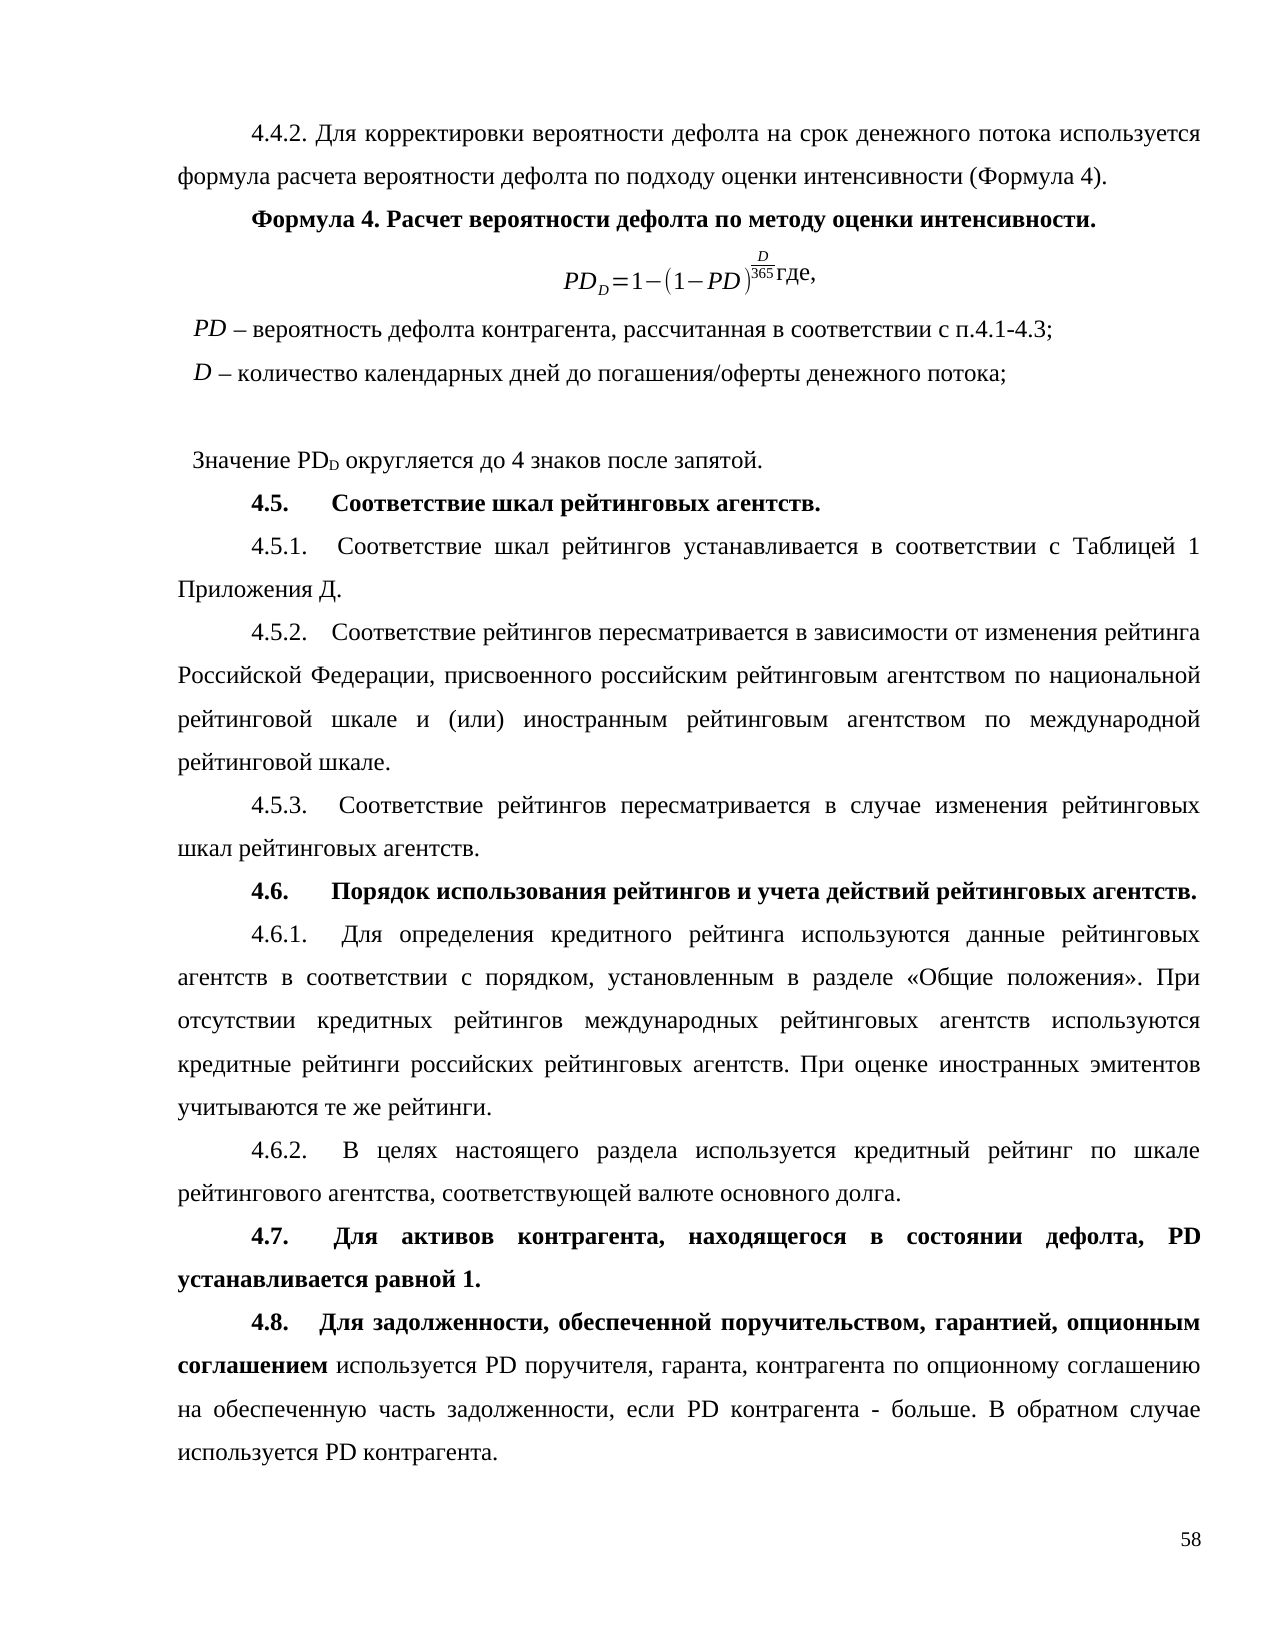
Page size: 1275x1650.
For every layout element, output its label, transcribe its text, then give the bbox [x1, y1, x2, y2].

list Соответствие шкал рейтинговых агентств. [177, 488, 1201, 517]
text – количество календарных дней до погашения/оферты денежного потока; [177, 358, 1201, 387]
list Соответствие шкал рейтингов устанавливается в соответствии с Таблицей 1 Приложения Д. [177, 531, 1201, 603]
list Порядок использования рейтингов и учета действий рейтинговых агентств. [177, 876, 1201, 905]
text Формула 4. Расчет вероятности дефолта по методу оценки интенсивности. [177, 204, 1201, 233]
list Соответствие рейтингов пересматривается в зависимости от изменения рейтинга Российской Федерации, присвоенного российским рейтинговым агентством по национальной рейтинговой шкале и (или) иностранным рейтинговым агентством по международной рейтинговой шкале. [177, 617, 1201, 776]
list В целях настоящего раздела используется кредитный рейтинг по шкале рейтингового агентства, соответствующей валюте основного долга. [177, 1135, 1201, 1207]
text 4.4.2. Для корректировки вероятности дефолта на срок денежного потока используется формула расчета вероятности дефолта по подходу оценки интенсивности (Формула 4). [177, 118, 1201, 190]
text Значение PDD округляется до 4 знаков после запятой. [177, 445, 1201, 474]
text – вероятность дефолта контрагента, рассчитанная в соответствии с п.4.1-4.3; [177, 314, 1201, 343]
list Для задолженности, обеспеченной поручительством, гарантией, опционным соглашением используется PD поручителя, гаранта, контрагента по опционному соглашению на обеспеченную часть задолженности, если PD контрагента - больше. В обратном случае используется PD контрагента. [177, 1307, 1201, 1466]
list Соответствие рейтингов пересматривается в случае изменения рейтинговых шкал рейтинговых агентств. [177, 790, 1201, 862]
list Для определения кредитного рейтинга используются данные рейтинговых агентств в соответствии с порядком, установленным в разделе «Общие положения». При отсутствии кредитных рейтингов международных рейтинговых агентств используются кредитные рейтинги российских рейтинговых агентств. При оценке иностранных эмитентов учитываются те же рейтинги. [177, 919, 1201, 1121]
list Для активов контрагента, находящегося в состоянии дефолта, PD устанавливается равной 1. [177, 1221, 1201, 1293]
text где, [177, 247, 1201, 299]
